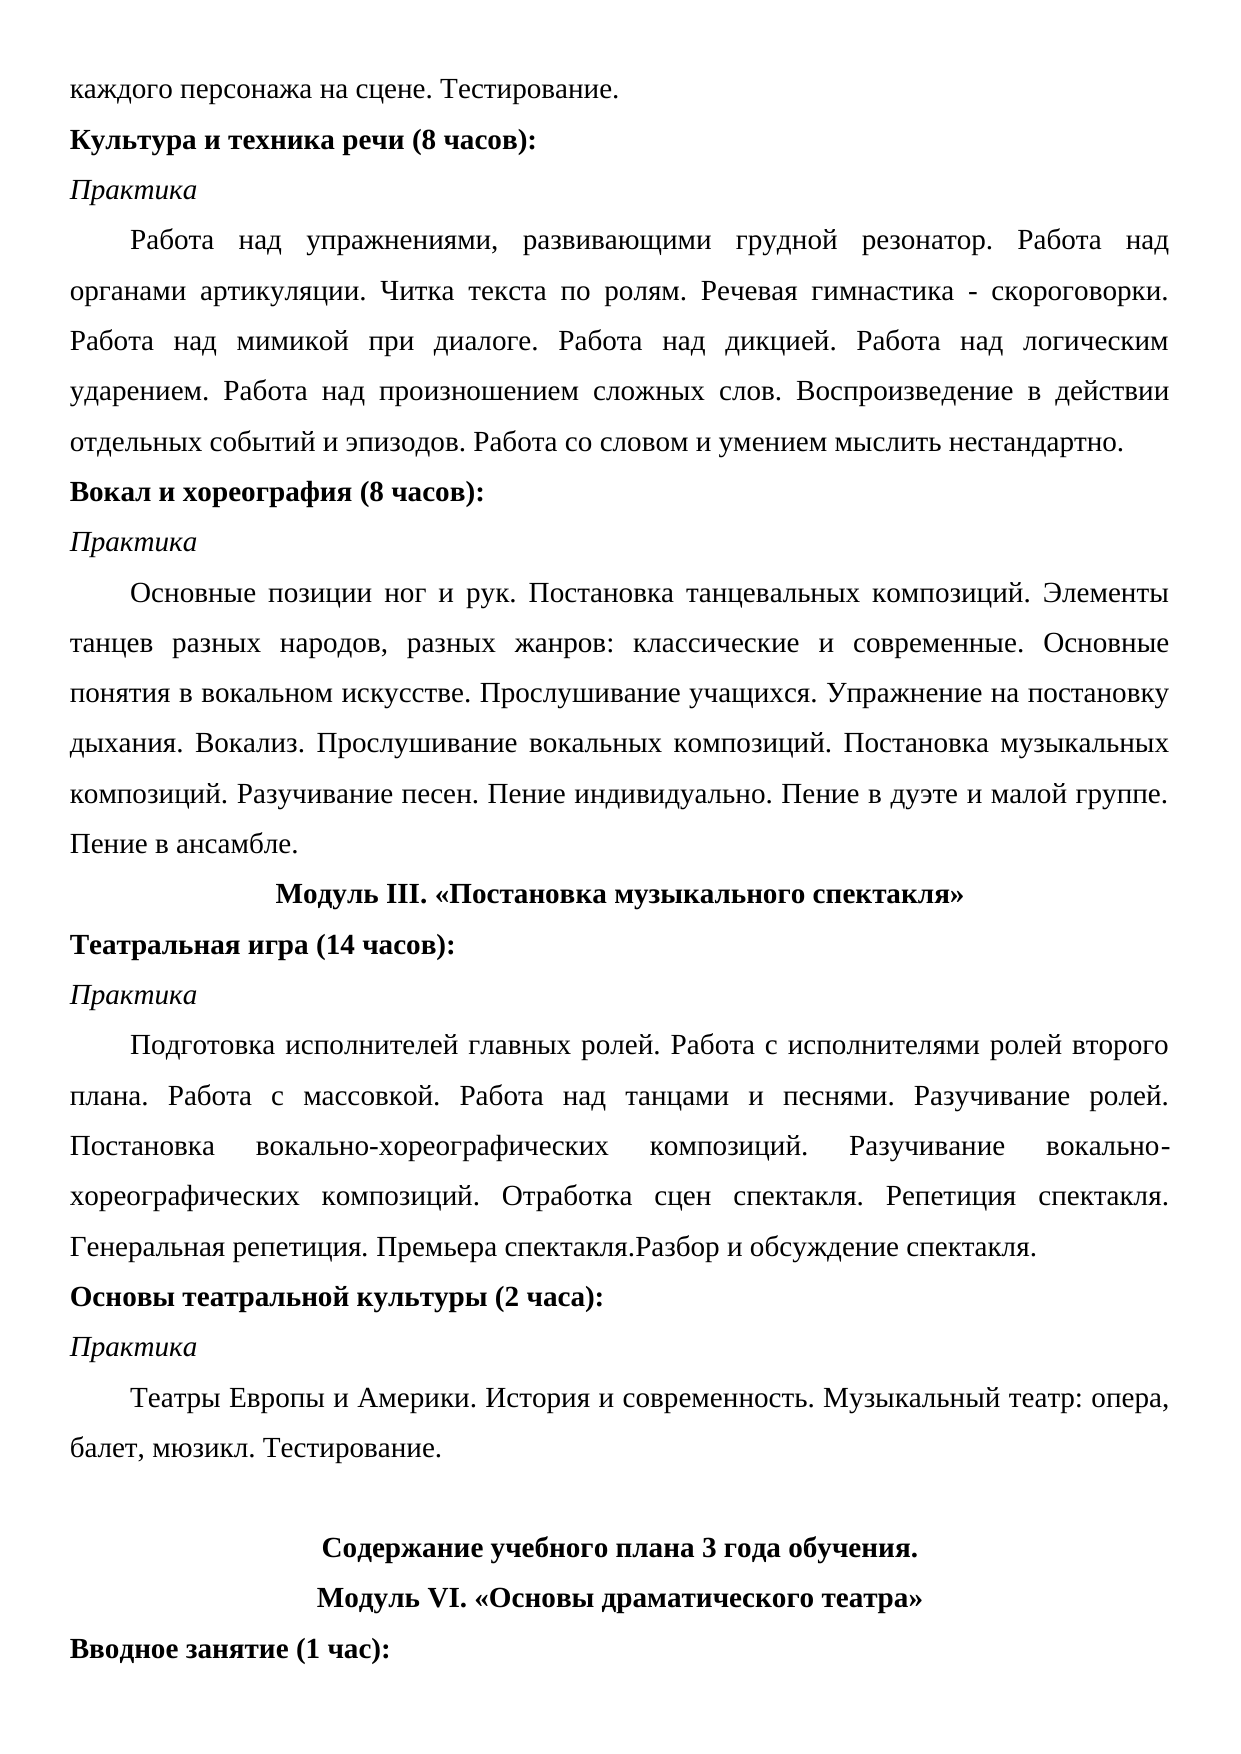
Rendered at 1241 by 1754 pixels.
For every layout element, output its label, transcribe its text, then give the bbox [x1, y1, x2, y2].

text Практика [69, 172, 1170, 206]
text Содержание учебного плана 3 года обучения. [69, 1530, 1170, 1564]
text Основы театральной культуры (2 часа): [69, 1279, 1170, 1313]
text Вводное занятие (1 час): [69, 1631, 1170, 1664]
text Театры Европы и Америки. История и современность. Музыкальный театр: опера, балет, мюзикл. Тестирование. [69, 1380, 1170, 1463]
text Модуль III. «Постановка музыкального спектакля» [69, 877, 1170, 910]
text Основные позиции ног и рук. Постановка танцевальных композиций. Элементы танцев разных народов, разных жанров: классические и современные. Основные понятия в вокальном искусстве. Прослушивание учащихся. Упражнение на постановку дыхания. Вокализ. Прослушивание вокальных композиций. Постановка музыкальных композиций. Разучивание песен. Пение индивидуально. Пение в дуэте и малой группе. Пение в ансамбле. [69, 575, 1170, 860]
text Модуль VI. «Основы драматического театра» [69, 1581, 1170, 1614]
text Работа над упражнениями, развивающими грудной резонатор. Работа над органами артикуляции. Читка текста по ролям. Речевая гимнастика - скороговорки. Работа над мимикой при диалоге. Работа над дикцией. Работа над логическим ударением. Работа над произношением сложных слов. Воспроизведение в действии отдельных событий и эпизодов. Работа со словом и умением мыслить нестандартно. [69, 222, 1170, 457]
text Вокал и хореография (8 часов): [69, 474, 1170, 508]
text Культура и техника речи (8 часов): [69, 122, 1170, 155]
text Подготовка исполнителей главных ролей. Работа с исполнителями ролей второго плана. Работа с массовкой. Работа над танцами и песнями. Разучивание ролей. Постановка вокально-хореографических композиций. Разучивание вокальнохореографических композиций. Отработка сцен спектакля. Репетиция спектакля. Генеральная репетиция. Премьера спектакля.Разбор и обсуждение спектакля. [69, 1027, 1170, 1262]
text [69, 72, 1170, 105]
text Практика [69, 977, 1170, 1011]
text Практика [69, 1329, 1170, 1363]
text Театральная игра (14 часов): [69, 927, 1170, 960]
text Практика [69, 524, 1170, 558]
